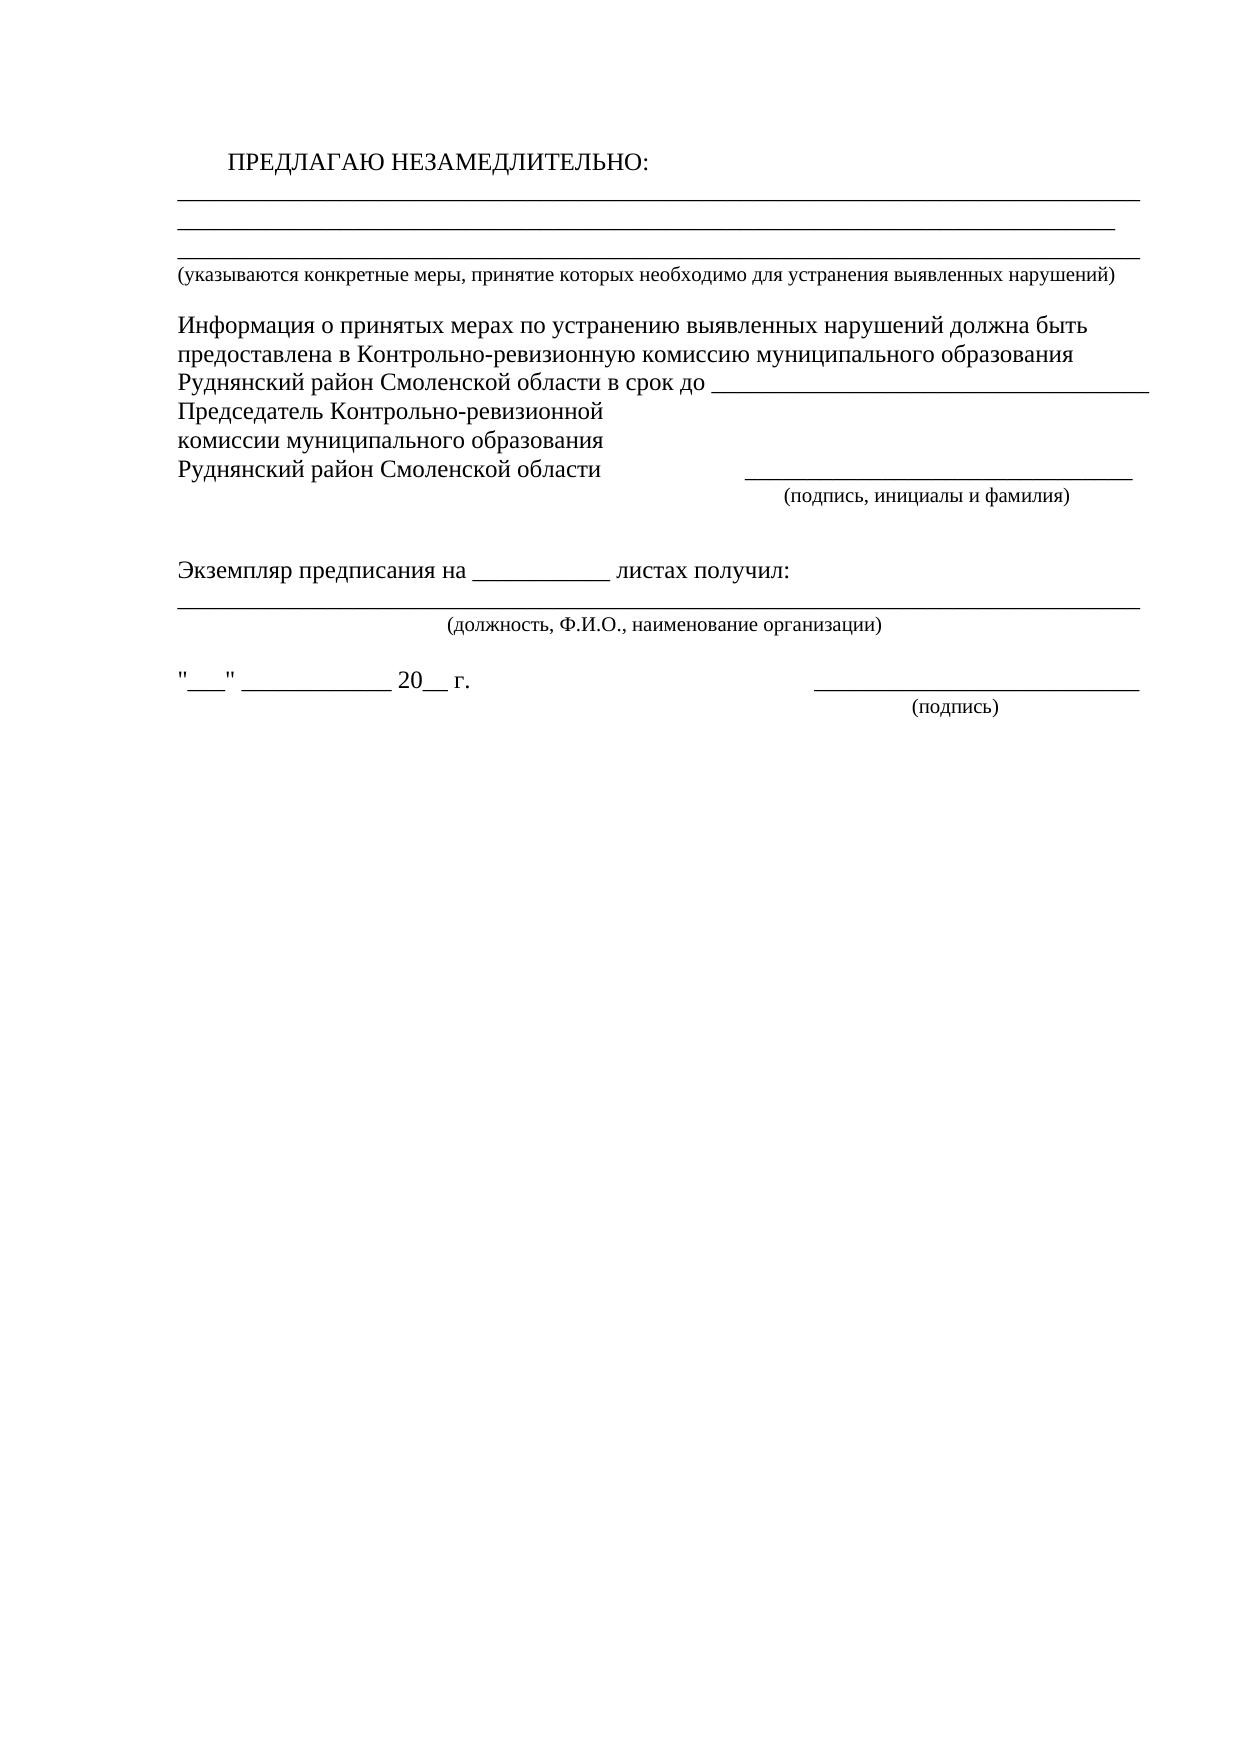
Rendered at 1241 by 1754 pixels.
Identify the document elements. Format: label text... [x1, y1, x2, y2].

text Руднянский район Смоленской области в срок до ___________________________________ [177, 367, 1152, 396]
text комиссии муниципального образования [177, 425, 1152, 454]
text ___________________________________________________________________________ [177, 204, 1152, 233]
text Информация о принятых мерах по устранению выявленных нарушений должна быть [177, 310, 1152, 339]
text "___" ____________ 20__ г. __________________________ [177, 665, 1152, 694]
text _____________________________________________________________________________ [177, 233, 1152, 262]
text _____________________________________________________________________________ [177, 583, 1152, 612]
text (подпись, инициалы и фамилия) [177, 482, 1152, 507]
text Председатель Контрольно-ревизионной [177, 396, 1152, 425]
text Экземпляр предписания на ___________ листах получил: [177, 555, 1152, 583]
text предоставлена в Контрольно-ревизионную комиссию муниципального образования [177, 339, 1152, 367]
text (указываются конкретные меры, принятие которых необходимо для устранения выявленных нарушений) [177, 262, 1152, 286]
text (подпись) [177, 694, 1152, 718]
text ПРЕДЛАГАЮ НЕЗАМЕДЛИТЕЛЬНО: [177, 147, 1152, 176]
text _____________________________________________________________________________ [177, 176, 1152, 204]
text (должность, Ф.И.О., наименование организации) [177, 612, 1152, 636]
text Руднянский район Смоленской области _______________________________ [177, 454, 1152, 482]
